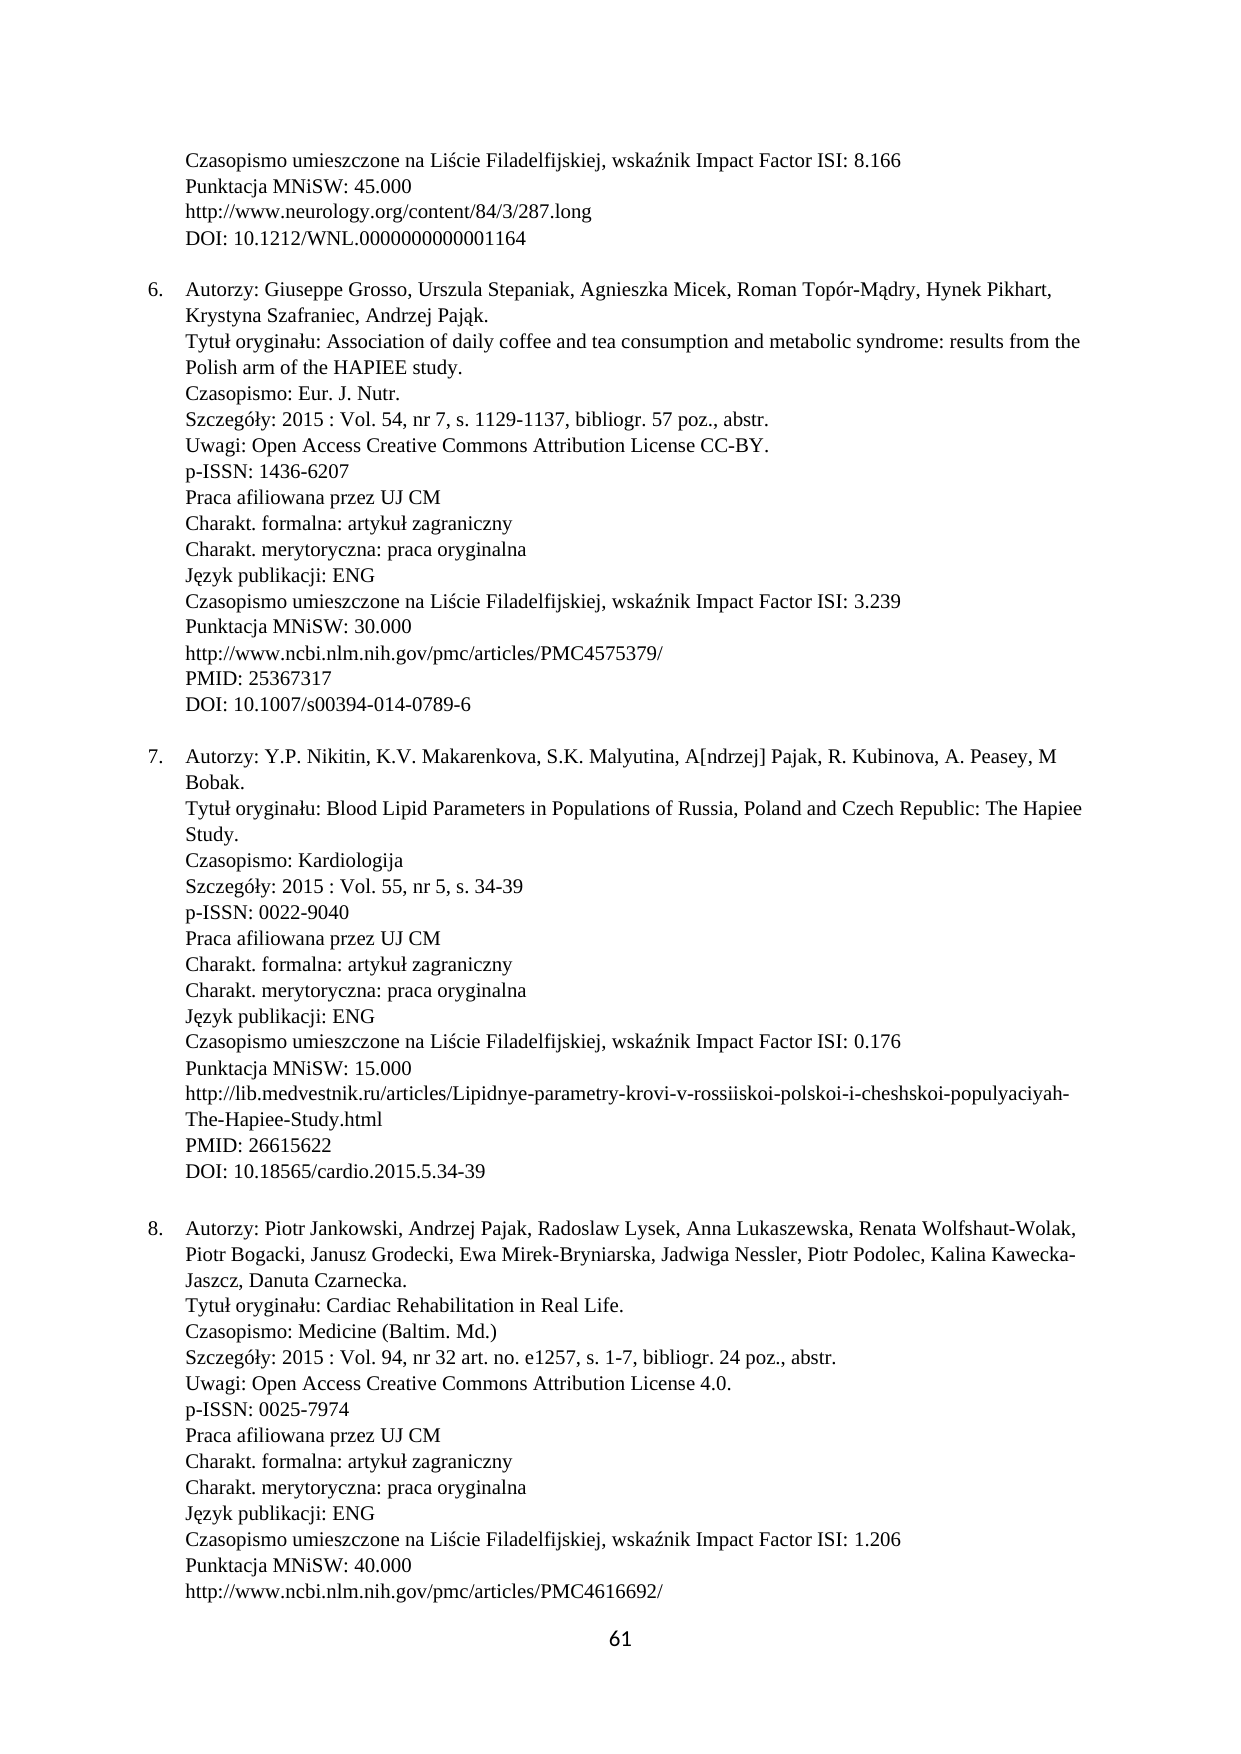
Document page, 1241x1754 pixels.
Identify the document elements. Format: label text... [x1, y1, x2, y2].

list Autorzy: Y.P. Nikitin, K.V. Makarenkova, S.K. Malyutina, A[ndrzej] Pajak, R. Kubinova, A. Peasey, M Bobak. Tytuł oryginału: Blood Lipid Parameters in Populations of Russia, Poland and Czech Republic: The Hapiee Study. Czasopismo: Kardiologija Szczegóły: 2015 : Vol. 55, nr 5, s. 34-39 p-ISSN: 0022-9040 Praca afiliowana przez UJ CM Charakt. formalna: artykuł zagraniczny Charakt. merytoryczna: praca oryginalna Język publikacji: ENG Czasopismo umieszczone na Liście Filadelfijskiej, wskaźnik Impact Factor ISI: 0.176 Punktacja MNiSW: 15.000 http://lib.medvestnik.ru/articles/Lipidnye-parametry-krovi-v-rossiiskoi-polskoi-i-cheshskoi-populyaciyah-The-Hapiee-Study.html PMID: 26615622 DOI: 10.18565/cardio.2015.5.34-39 [148, 744, 1093, 1213]
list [148, 1216, 1093, 1603]
list Autorzy: Giuseppe Grosso, Urszula Stepaniak, Agnieszka Micek, Roman Topór-Mądry, Hynek Pikhart, Krystyna Szafraniec, Andrzej Pająk. Tytuł oryginału: Association of daily coffee and tea consumption and metabolic syndrome: results from the Polish arm of the HAPIEE study. Czasopismo: Eur. J. Nutr. Szczegóły: 2015 : Vol. 54, nr 7, s. 1129-1137, bibliogr. 57 poz., abstr. Uwagi: Open Access Creative Commons Attribution License CC-BY. p-ISSN: 1436-6207 Praca afiliowana przez UJ CM Charakt. formalna: artykuł zagraniczny Charakt. merytoryczna: praca oryginalna Język publikacji: ENG Czasopismo umieszczone na Liście Filadelfijskiej, wskaźnik Impact Factor ISI: 3.239 Punktacja MNiSW: 30.000 http://www.ncbi.nlm.nih.gov/pmc/articles/PMC4575379/ PMID: 25367317 DOI: 10.1007/s00394-014-0789-6 [148, 277, 1093, 716]
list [148, 148, 1093, 249]
